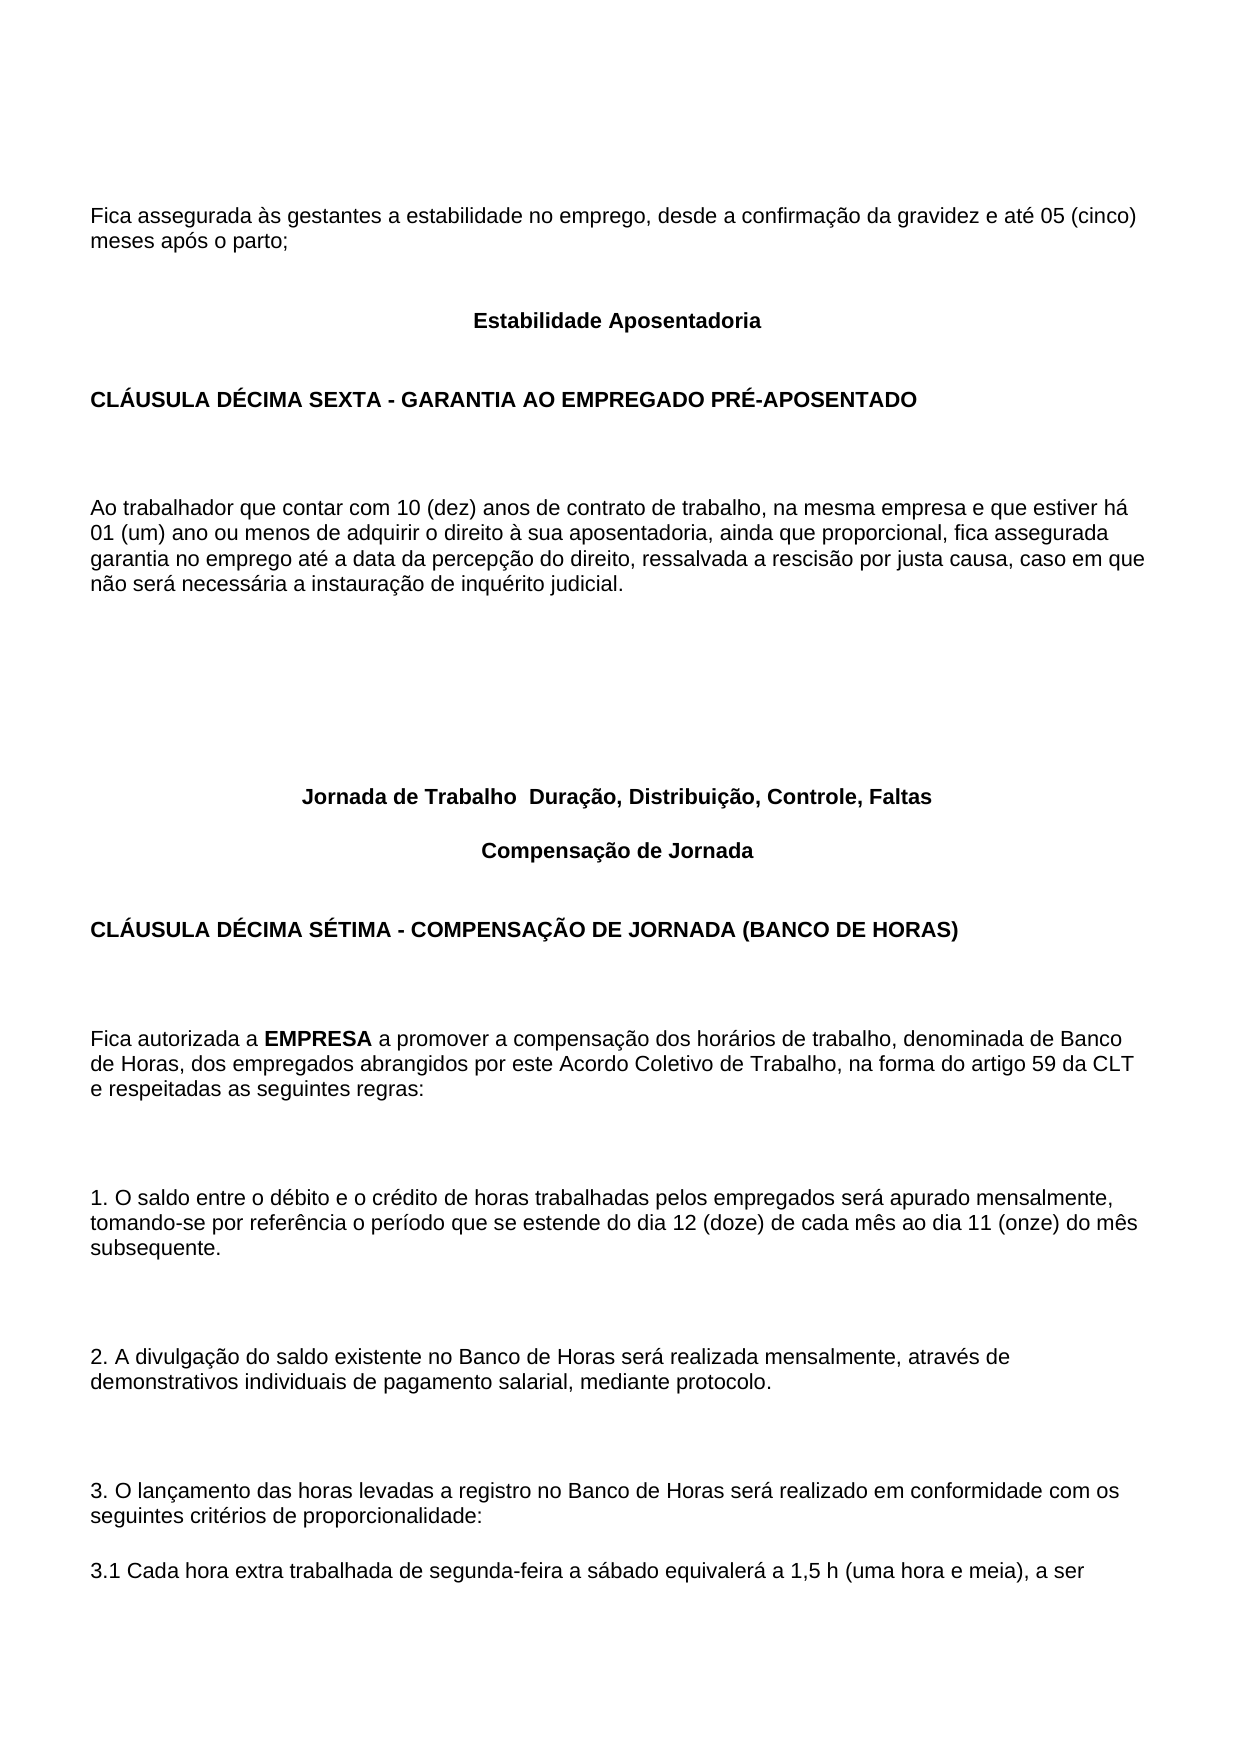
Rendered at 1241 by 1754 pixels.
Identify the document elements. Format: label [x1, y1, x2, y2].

table_header [89, 118, 1152, 1584]
